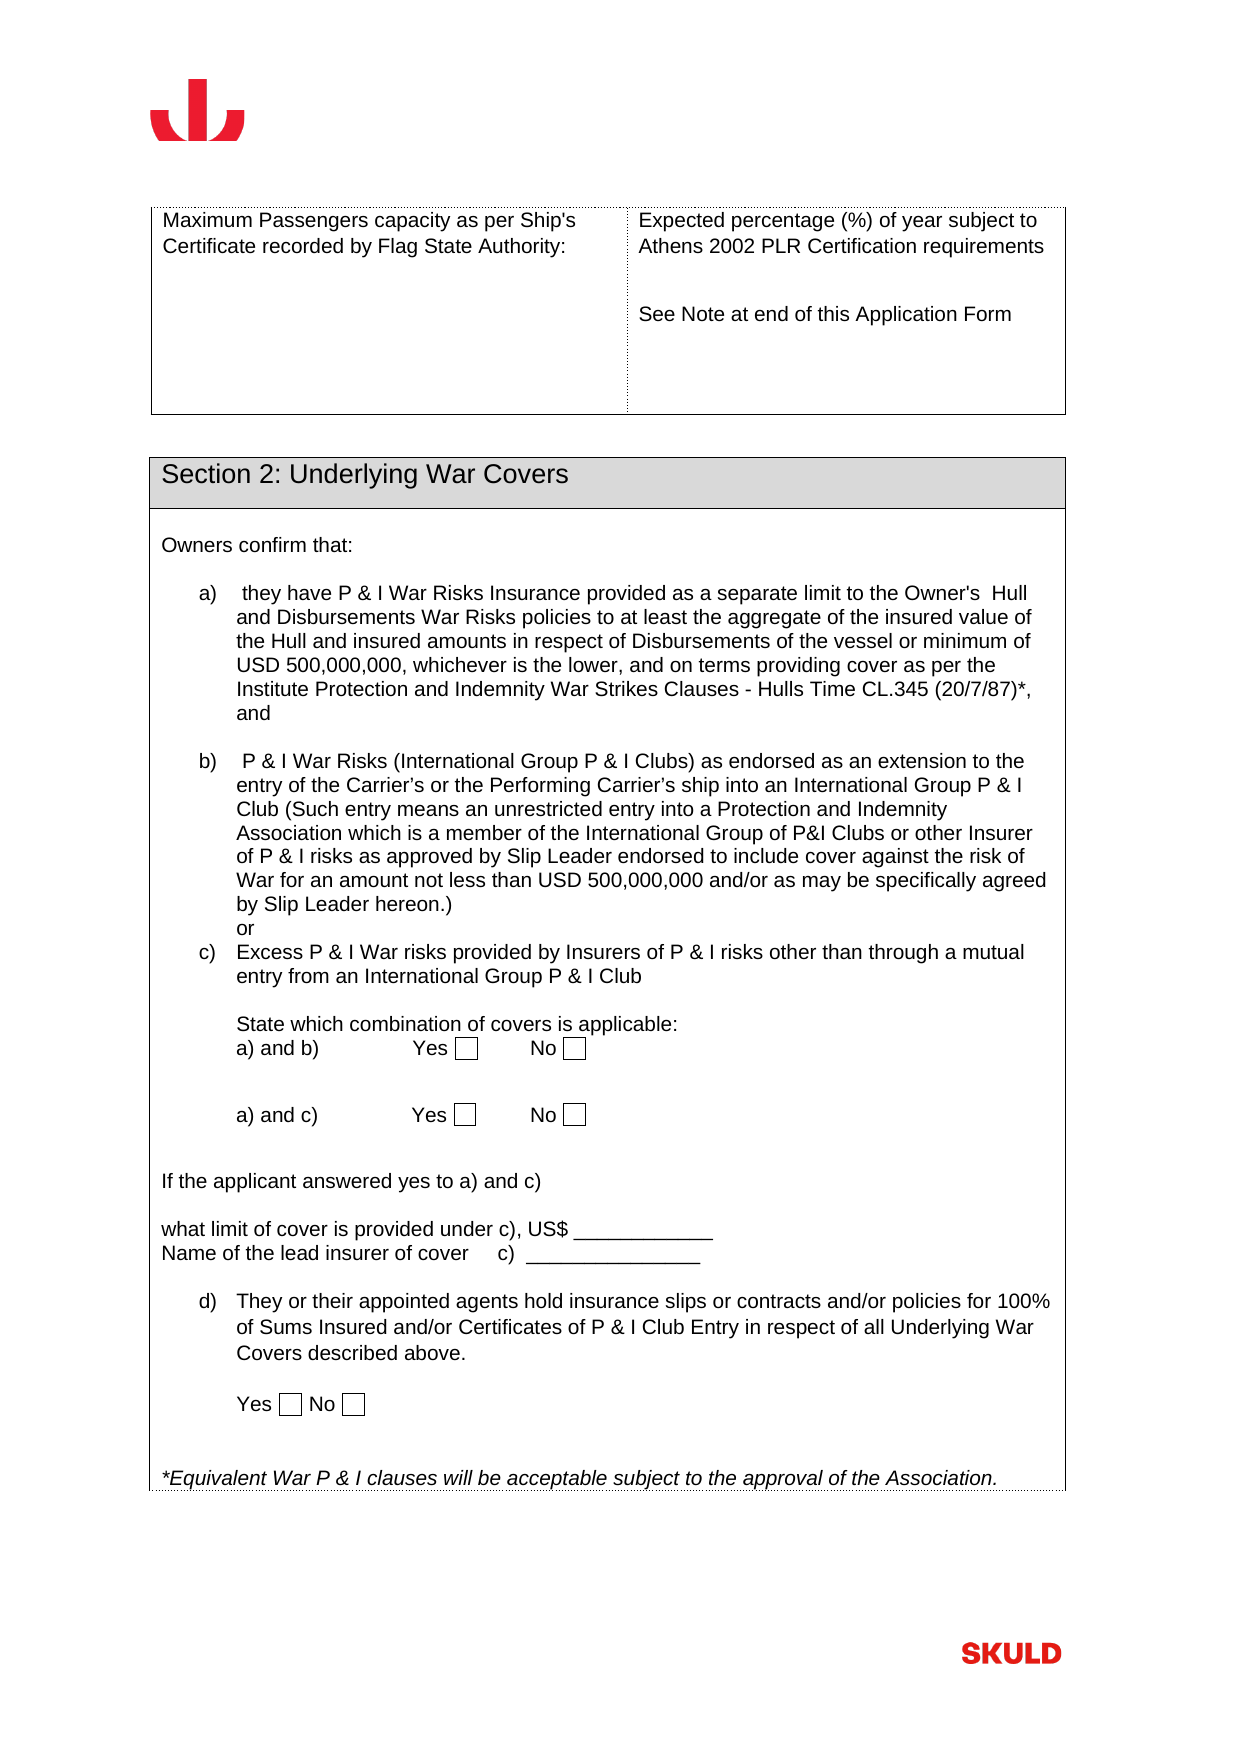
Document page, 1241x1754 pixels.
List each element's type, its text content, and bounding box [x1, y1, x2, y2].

picture [150, 79, 245, 141]
table_cell Maximum Passengers capacity as per Ship's Certificate recorded by Flag State Authority: [152, 207, 627, 413]
picture [961, 1642, 1062, 1664]
table_cell Expected percentage (%) of year subject to Athens 2002 PLR Certification requirements See Note at end of this Application Form [627, 207, 1065, 413]
table_cell Owners confirm that: they have P & I War Risks Insurance provided as a separate limit to the Owner's Hull and Disbursements War Risks policies to at least the aggregate of the insured value of the Hull and insured amounts in respect of Disbursements of the vessel or minimum of USD 500,000,000, whichever is the lower, and on terms providing cover as per the Institute Protection and Indemnity War Strikes Clauses - Hulls Time CL.345 (20/7/87)*, and P & I War Risks (International Group P & I Clubs) as endorsed as an extension to the entry of the Carrier’s or the Performing Carrier’s ship into an International Group P & I Club (Such entry means an unrestricted entry into a Protection and Indemnity Association which is a member of the International Group of P&I Clubs or other Insurer of P & I risks as approved by Slip Leader endorsed to include cover against the risk of War for an amount not less than USD 500,000,000 and/or as may be specifically agreed by Slip Leader hereon.) or Excess P & I War risks provided by Insurers of P & I risks other than through a mutual entry from an International Group P & I Club State which combination of covers is applicable: a) and b) Yes No a) and c) Yes No If the applicant answered yes to a) and c) what limit of cover is provided under c), US$ ____________ Name of the lead insurer of cover c) _______________ They or their appointed agents hold insurance slips or contracts and/or policies for 100% of Sums Insured and/or Certificates of P & I Club Entry in respect of all Underlying War Covers described above. Yes No *Equivalent War P & I clauses will be acceptable subject to the approval of the Association. [150, 509, 1065, 1490]
table_header Section 2: Underlying War Covers [150, 458, 1065, 508]
